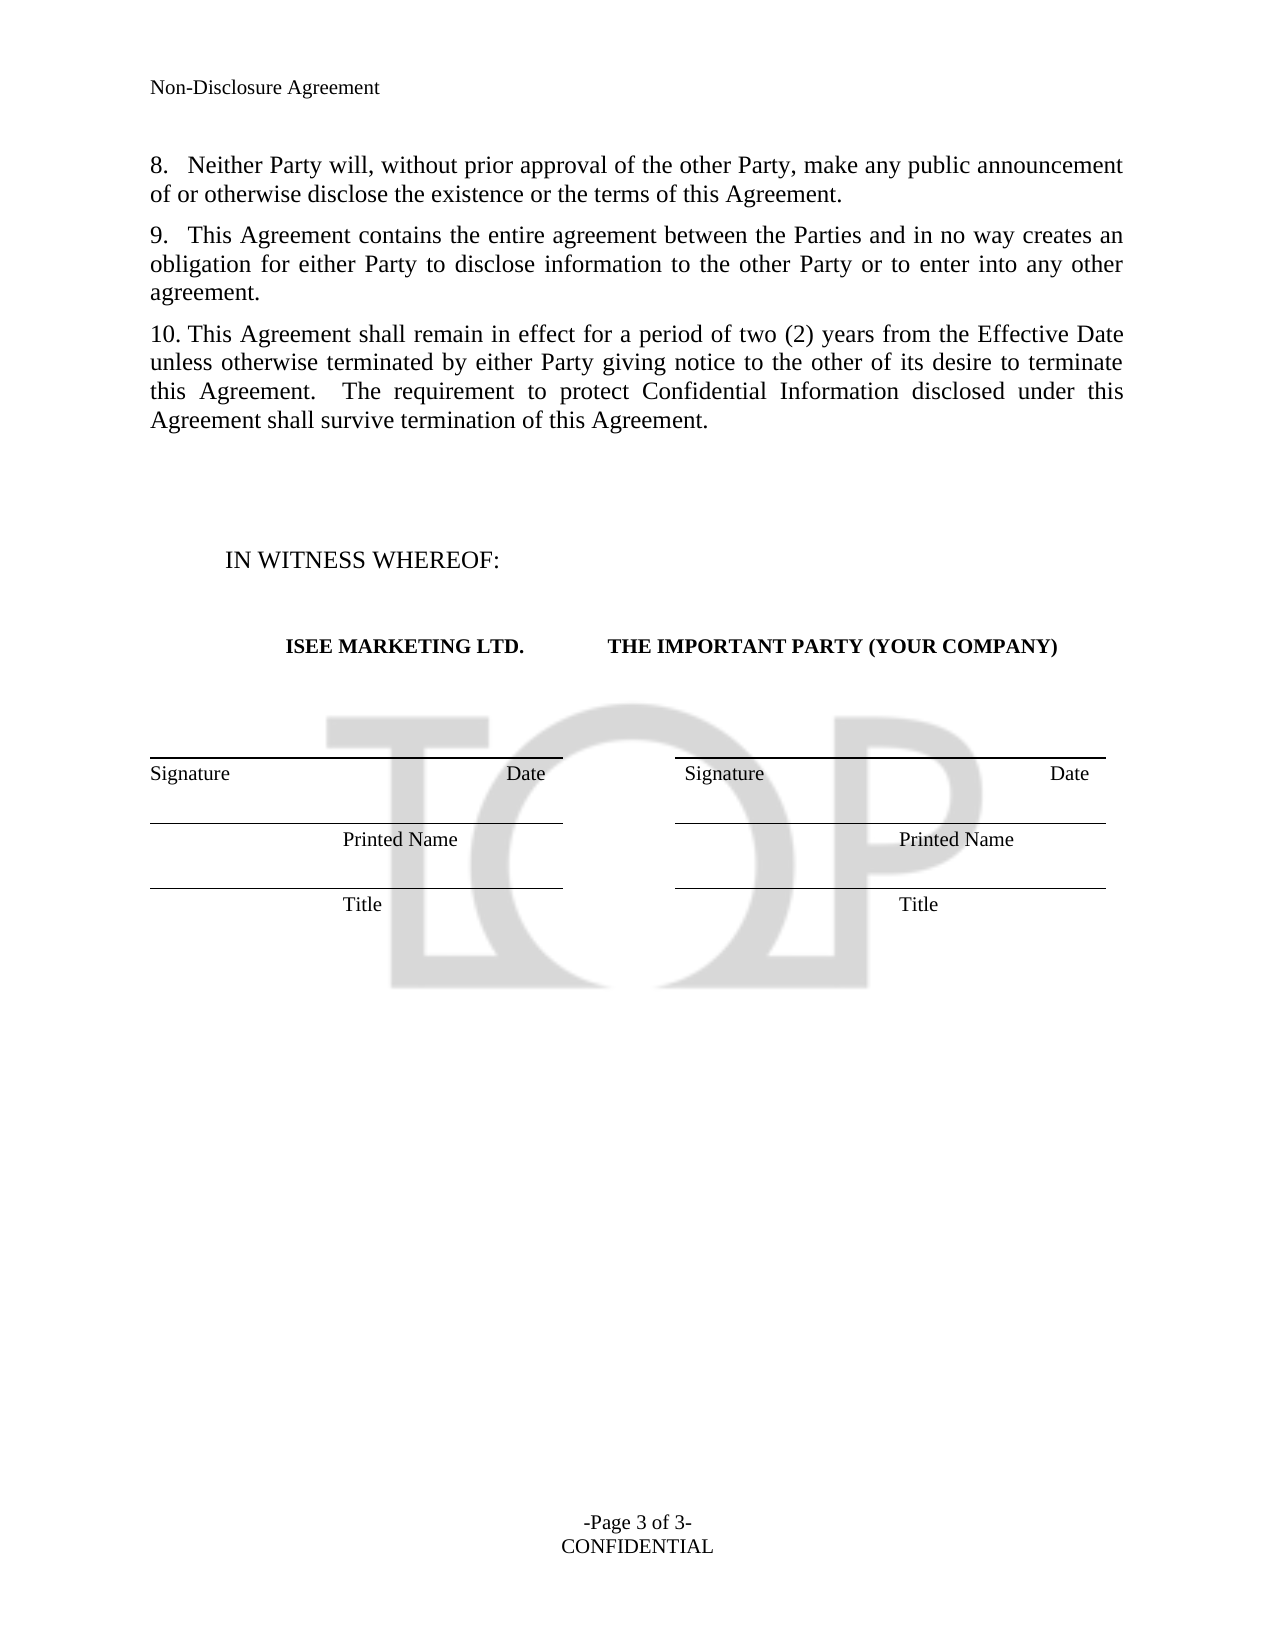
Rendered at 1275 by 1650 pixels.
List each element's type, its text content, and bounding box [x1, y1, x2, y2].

list This Agreement contains the entire agreement between the Parties and in no way creates an obligation for either Party to disclose information to the other Party or to enter into any other agreement. [150, 220, 1125, 306]
text IN WITNESS WHEREOF: [150, 545, 1125, 574]
list Neither Party will, without prior approval of the other Party, make any public announcement of or otherwise disclose the existence or the terms of this Agreement. [150, 150, 1125, 207]
text Title Title [150, 892, 1125, 916]
list This Agreement shall remain in effect for a period of two (2) years from the Effective Date unless otherwise terminated by either Party giving notice to the other of its desire to terminate this Agreement. The requirement to protect Confidential Information disclosed under this Agreement shall survive termination of this Agreement. [150, 319, 1125, 434]
text Printed Name Printed Name [150, 827, 1125, 851]
text Signature Date Signature Date [150, 761, 1125, 785]
subtitle iSEE Marketing Ltd. The Important party (Your company) [150, 634, 1125, 658]
